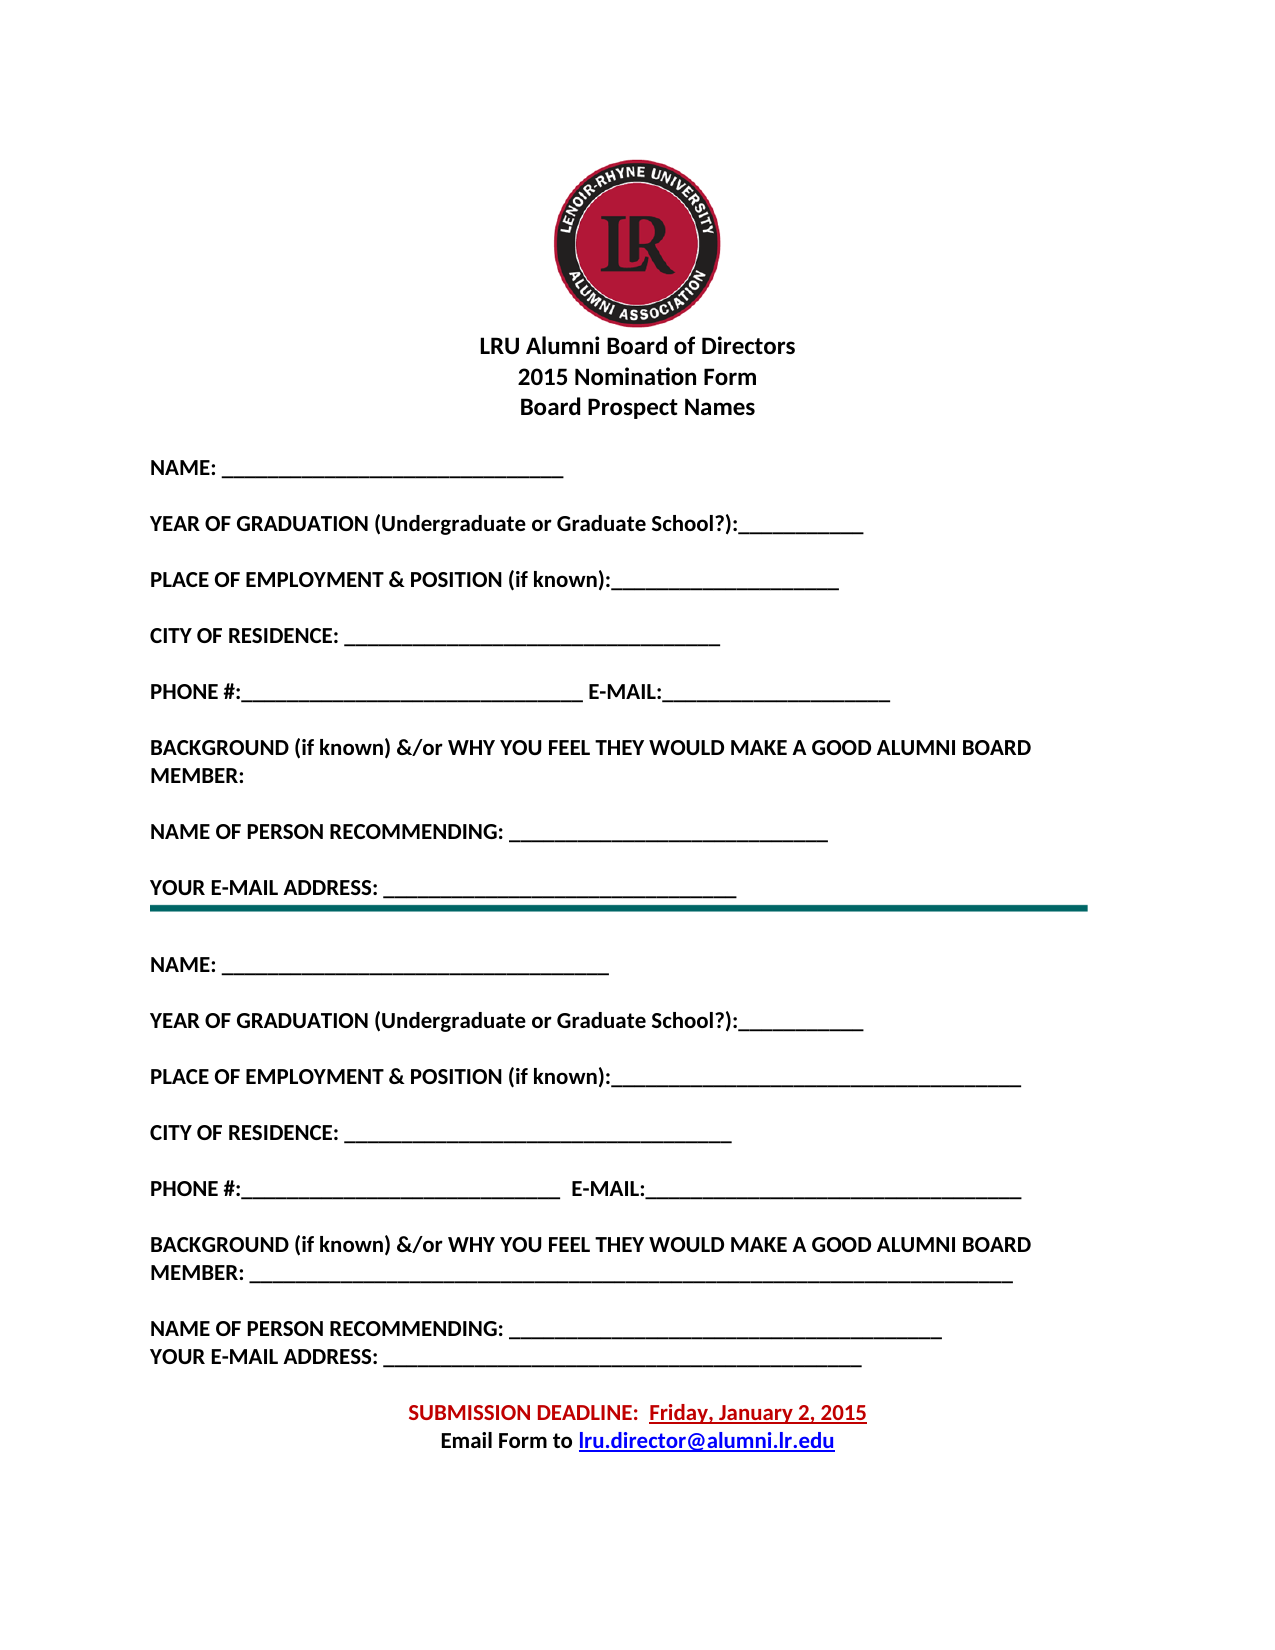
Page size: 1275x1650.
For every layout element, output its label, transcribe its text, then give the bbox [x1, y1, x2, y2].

text NAME: ______________________________ [150, 453, 1125, 481]
text YEAR OF GRADUATION (Undergraduate or Graduate School?):___________ [150, 1006, 1125, 1034]
text NAME OF PERSON RECOMMENDING: ____________________________ [150, 789, 1125, 845]
text YOUR E-MAIL ADDRESS: __________________________________________ [150, 1342, 1125, 1370]
text BACKGROUND (if known) &/or WHY YOU FEEL THEY WOULD MAKE A GOOD ALUMNI BOARD MEMBER: ___________________________________________________________________ [150, 1230, 1125, 1286]
picture [547, 150, 728, 331]
text PHONE #:____________________________ E-MAIL:_________________________________ [150, 1174, 1125, 1202]
text SUBMISSION DEADLINE: Friday, January 2, 2015 Email Form to lru.director@alumni.lr.edu [150, 1370, 1125, 1482]
text BACKGROUND (if known) &/or WHY YOU FEEL THEY WOULD MAKE A GOOD ALUMNI BOARD MEMBER: [150, 733, 1125, 789]
text CITY OF RESIDENCE: _________________________________ [150, 621, 1125, 649]
text 2015 Nomination Form [150, 361, 1125, 392]
text YEAR OF GRADUATION (Undergraduate or Graduate School?):___________ [150, 509, 1125, 537]
text LRU Alumni Board of Directors [150, 331, 1125, 361]
text NAME OF PERSON RECOMMENDING: ______________________________________ [150, 1314, 1125, 1342]
text NAME: __________________________________ [150, 950, 1125, 978]
text PHONE #:______________________________ E-MAIL:____________________ [150, 677, 1125, 705]
text PLACE OF EMPLOYMENT & POSITION (if known):____________________ [150, 565, 1125, 593]
text Board Prospect Names [150, 392, 1125, 422]
text PLACE OF EMPLOYMENT & POSITION (if known):____________________________________ [150, 1062, 1125, 1090]
picture [150, 901, 1088, 917]
text YOUR E-MAIL ADDRESS: _______________________________ [150, 873, 1125, 901]
text CITY OF RESIDENCE: __________________________________ [150, 1118, 1125, 1146]
